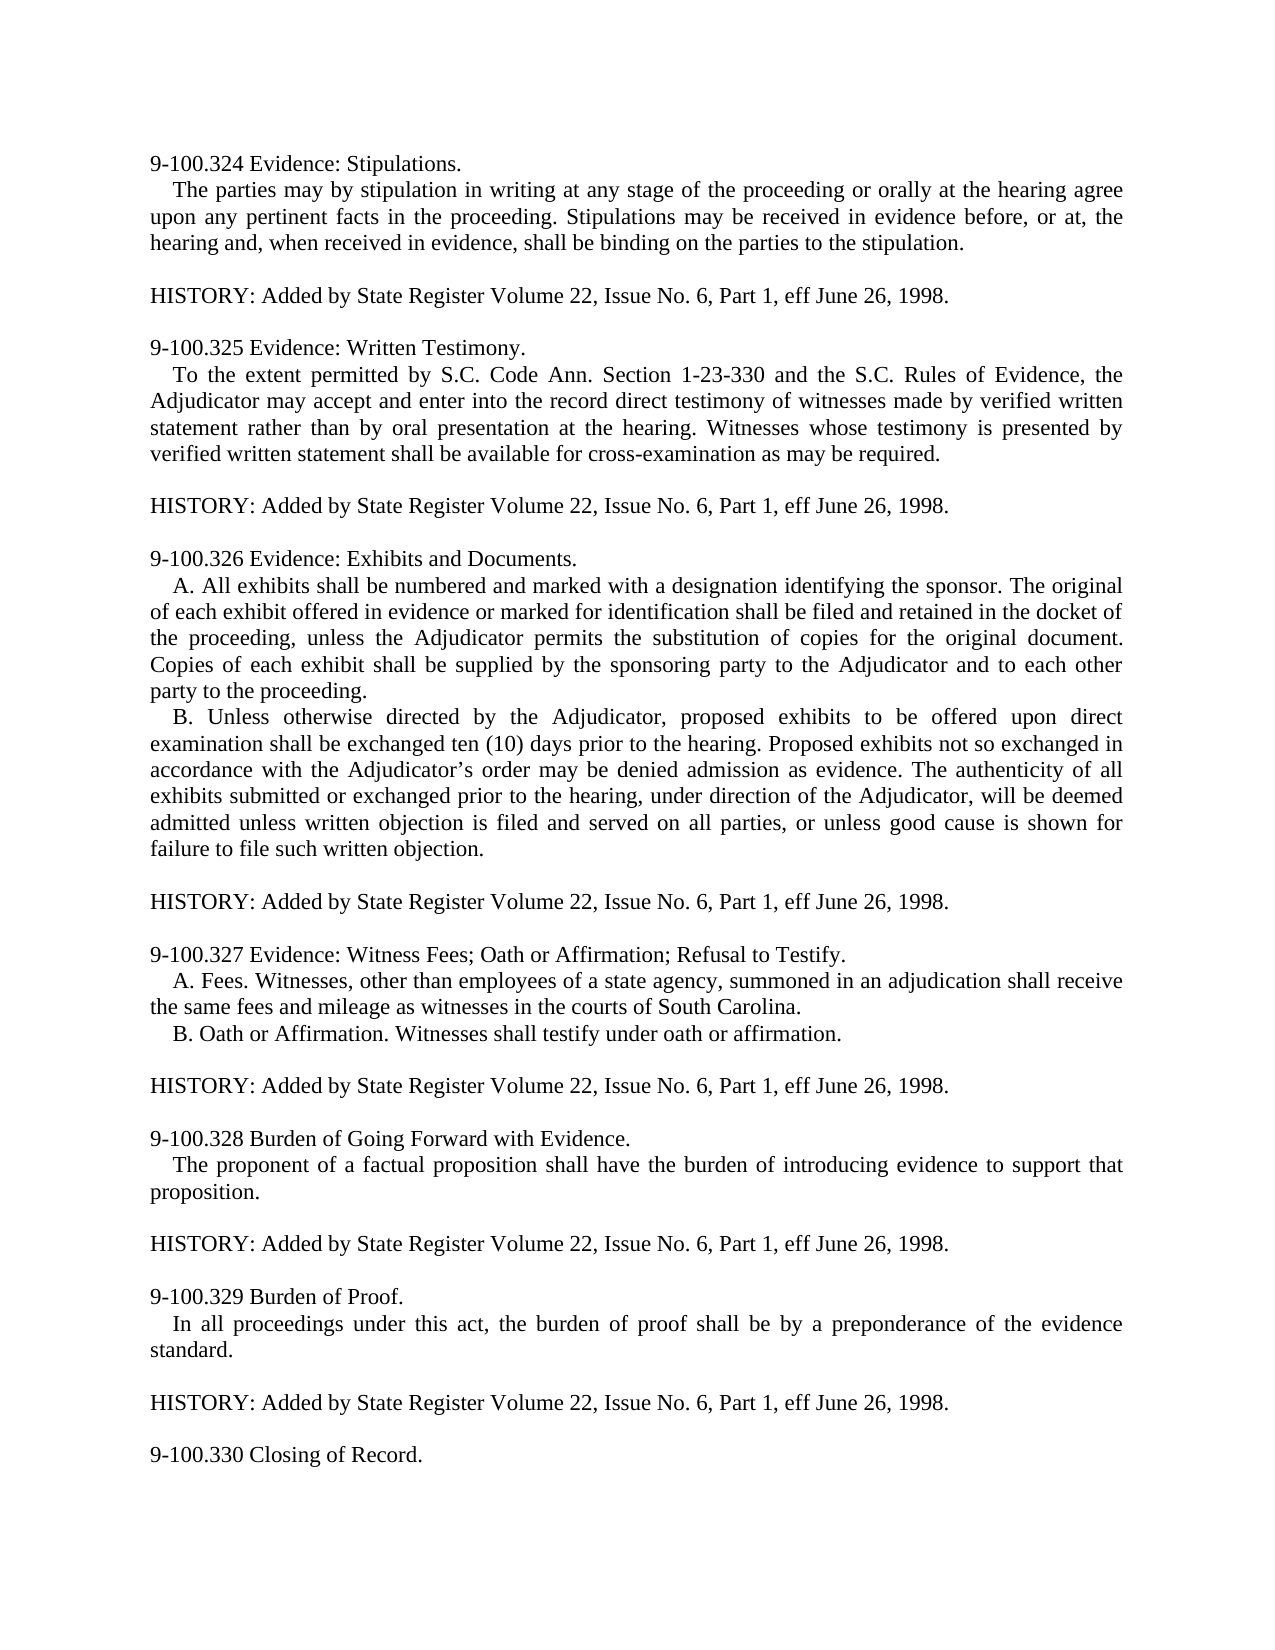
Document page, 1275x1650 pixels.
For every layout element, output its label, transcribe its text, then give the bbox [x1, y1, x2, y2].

text A. All exhibits shall be numbered and marked with a designation identifying the sponsor. The original of each exhibit offered in evidence or marked for identification shall be filed and retained in the docket of the proceeding, unless the Adjudicator permits the substitution of copies for the original document. Copies of each exhibit shall be supplied by the sponsoring party to the Adjudicator and to each other party to the proceeding. [150, 572, 1125, 703]
text HISTORY: Added by State Register Volume 22, Issue No. 6, Part 1, eff June 26, 1998. [150, 888, 1125, 914]
text 9-100.327 Evidence: Witness Fees; Oath or Affirmation; Refusal to Testify. [150, 941, 1125, 967]
text In all proceedings under this act, the burden of proof shall be by a preponderance of the evidence standard. [150, 1309, 1125, 1362]
text 9-100.325 Evidence: Written Testimony. [150, 334, 1125, 361]
text HISTORY: Added by State Register Volume 22, Issue No. 6, Part 1, eff June 26, 1998. [150, 1072, 1125, 1099]
text 9-100.328 Burden of Going Forward with Evidence. [150, 1125, 1125, 1151]
text 9-100.324 Evidence: Stipulations. [150, 150, 1125, 176]
text HISTORY: Added by State Register Volume 22, Issue No. 6, Part 1, eff June 26, 1998. [150, 1389, 1125, 1415]
text The parties may by stipulation in writing at any stage of the proceeding or orally at the hearing agree upon any pertinent facts in the proceeding. Stipulations may be received in evidence before, or at, the hearing and, when received in evidence, shall be binding on the parties to the stipulation. [150, 176, 1125, 255]
text 9-100.326 Evidence: Exhibits and Documents. [150, 545, 1125, 572]
text 9-100.329 Burden of Proof. [150, 1283, 1125, 1309]
text B. Unless otherwise directed by the Adjudicator, proposed exhibits to be offered upon direct examination shall be exchanged ten (10) days prior to the hearing. Proposed exhibits not so exchanged in accordance with the Adjudicator’s order may be denied admission as evidence. The authenticity of all exhibits submitted or exchanged prior to the hearing, under direction of the Adjudicator, will be deemed admitted unless written objection is filed and served on all parties, or unless good cause is shown for failure to file such written objection. [150, 703, 1125, 862]
text HISTORY: Added by State Register Volume 22, Issue No. 6, Part 1, eff June 26, 1998. [150, 493, 1125, 519]
text 9-100.330 Closing of Record. [150, 1441, 1125, 1468]
text HISTORY: Added by State Register Volume 22, Issue No. 6, Part 1, eff June 26, 1998. [150, 282, 1125, 308]
text HISTORY: Added by State Register Volume 22, Issue No. 6, Part 1, eff June 26, 1998. [150, 1231, 1125, 1257]
text To the extent permitted by S.C. Code Ann. Section 1-23-330 and the S.C. Rules of Evidence, the Adjudicator may accept and enter into the record direct testimony of witnesses made by verified written statement rather than by oral presentation at the hearing. Witnesses whose testimony is presented by verified written statement shall be available for cross-examination as may be required. [150, 361, 1125, 466]
text The proponent of a factual proposition shall have the burden of introducing evidence to support that proposition. [150, 1151, 1125, 1204]
text B. Oath or Affirmation. Witnesses shall testify under oath or affirmation. [150, 1020, 1125, 1046]
text A. Fees. Witnesses, other than employees of a state agency, summoned in an adjudication shall receive the same fees and mileage as witnesses in the courts of South Carolina. [150, 967, 1125, 1020]
